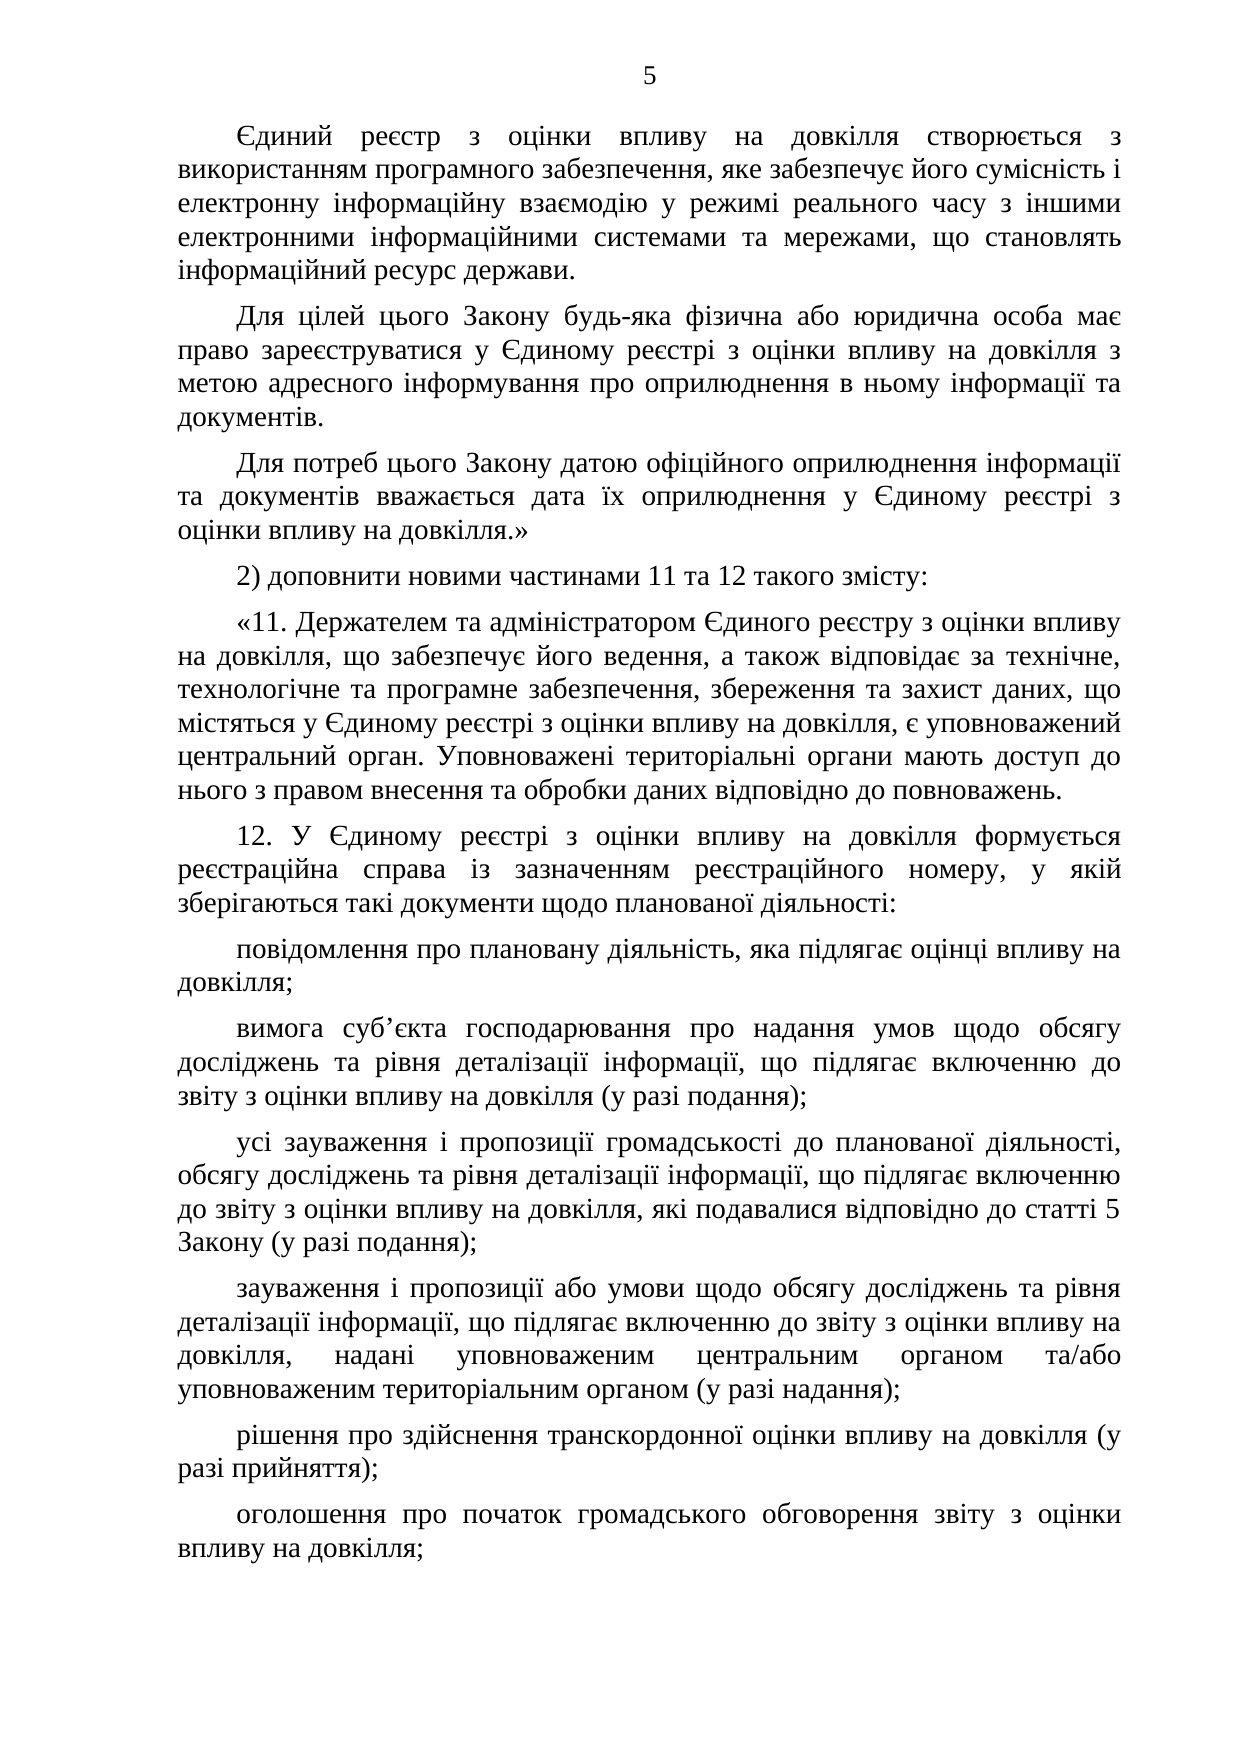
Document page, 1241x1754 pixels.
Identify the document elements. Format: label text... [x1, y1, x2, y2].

text повідомлення про плановану діяльність, яка підлягає оцінці впливу на довкілля; [177, 931, 1122, 998]
text 2) доповнити новими частинами 11 та 12 такого змісту: [177, 558, 1122, 592]
text 12. У Єдиному реєстрі з оцінки впливу на довкілля формується реєстраційна справа із зазначенням реєстраційного номеру, у якій зберігаються такі документи щодо планованої діяльності: [177, 818, 1122, 918]
text Для цілей цього Закону будь-яка фізична або юридична особа має право зареєструватися у Єдиному реєстрі з оцінки впливу на довкілля з метою адресного інформування про оприлюднення в ньому інформації та документів. [177, 298, 1122, 432]
text вимога суб’єкта господарювання про надання умов щодо обсягу досліджень та рівня деталізації інформації, що підлягає включенню до звіту з оцінки впливу на довкілля (у разі подання); [177, 1011, 1122, 1111]
text оголошення про початок громадського обговорення звіту з оцінки впливу на довкілля; [177, 1497, 1122, 1564]
text рішення про здійснення транскордонної оцінки впливу на довкілля (у разі прийняття); [177, 1417, 1122, 1484]
text зауваження і пропозиції або умови щодо обсягу досліджень та рівня деталізації інформації, що підлягає включенню до звіту з оцінки впливу на довкілля, надані уповноваженим центральним органом та/або уповноваженим територіальним органом (у разі надання); [177, 1270, 1122, 1404]
text Для потреб цього Закону датою офіційного оприлюднення інформації та документів вважається дата їх оприлюднення у Єдиному реєстрі з оцінки впливу на довкілля.» [177, 445, 1122, 546]
text усі зауваження і пропозиції громадськості до планованої діяльності, обсягу досліджень та рівня деталізації інформації, що підлягає включенню до звіту з оцінки впливу на довкілля, які подавалися відповідно до статті 5 Закону (у разі подання); [177, 1124, 1122, 1258]
text Єдиний реєстр з оцінки впливу на довкілля створюється з використанням програмного забезпечення, яке забезпечує його сумісність і електронну інформаційну взаємодію у режимі реального часу з іншими електронними інформаційними системами та мережами, що становлять інформаційний ресурс держави. [177, 118, 1122, 286]
text «11. Держателем та адміністратором Єдиного реєстру з оцінки впливу на довкілля, що забезпечує його ведення, а також відповідає за технічне, технологічне та програмне забезпечення, збереження та захист даних, що містяться у Єдиному реєстрі з оцінки впливу на довкілля, є уповноважений центральний орган. Уповноважені територіальні органи мають доступ до нього з правом внесення та обробки даних відповідно до повноважень. [177, 604, 1122, 805]
